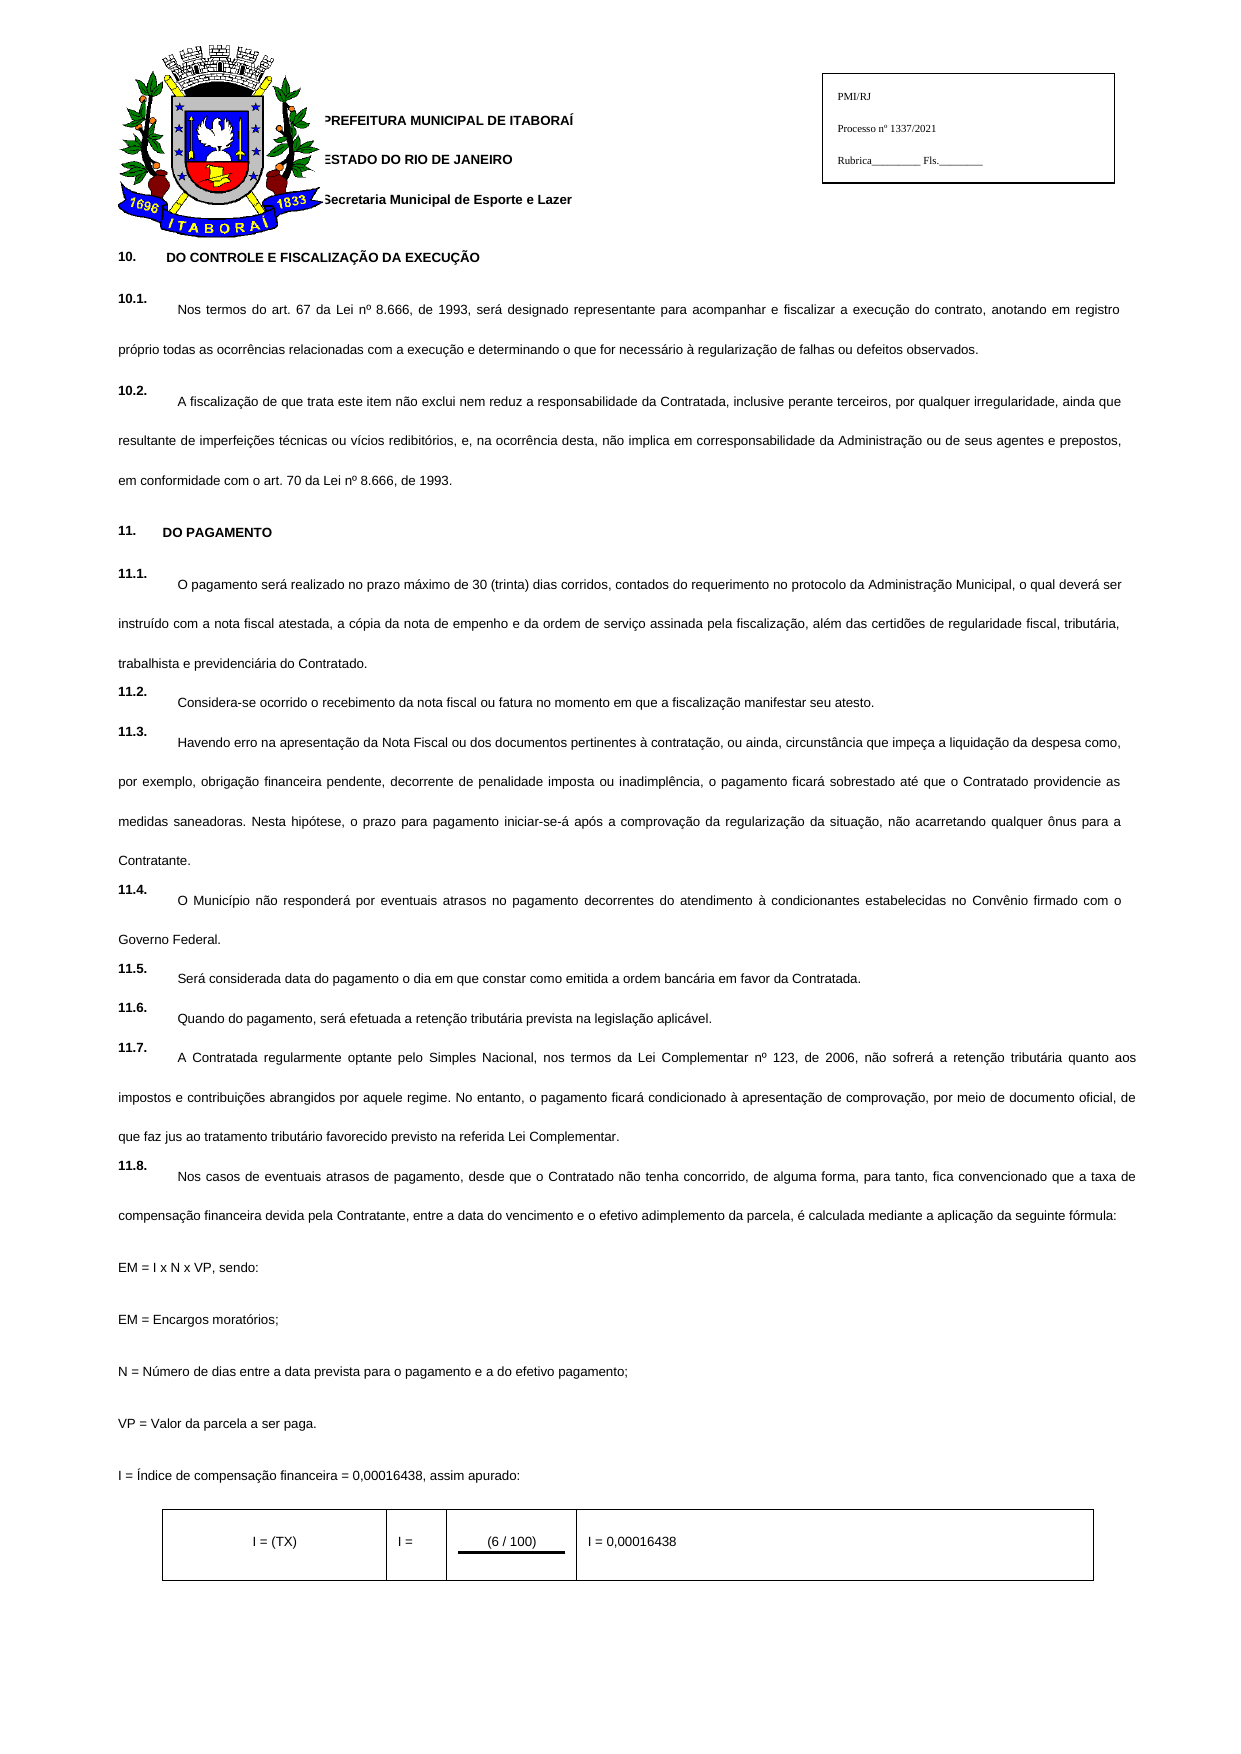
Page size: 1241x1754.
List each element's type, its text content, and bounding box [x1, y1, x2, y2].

picture [117, 44, 326, 240]
list Havendo erro na apresentação da Nota Fiscal ou dos documentos pertinentes à contratação, ou ainda, circunstância que impeça a liquidação da despesa como, por exemplo, obrigação financeira pendente, decorrente de penalidade imposta ou inadimplência, o pagamento ficará sobrestado até que o Contratado providencie as medidas saneadoras. Nesta hipótese, o prazo para pagamento iniciar-se-á após a comprovação da regularização da situação, não acarretando qualquer ônus para a Contratante. [118, 724, 1122, 868]
list O pagamento será realizado no prazo máximo de 30 (trinta) dias corridos, contados do requerimento no protocolo da Administração Municipal, o qual deverá ser instruído com a nota fiscal atestada, a cópia da nota de empenho e da ordem de serviço assinada pela fiscalização, além das certidões de regularidade fiscal, tributária, trabalhista e previdenciária do Contratado. [118, 566, 1122, 671]
list A Contratada regularmente optante pelo Simples Nacional, nos termos da Lei Complementar nº 123, de 2006, não sofrerá a retenção tributária quanto aos impostos e contribuições abrangidos por aquele regime. No entanto, o pagamento ficará condicionado à apresentação de comprovação, por meio de documento oficial, de que faz jus ao tratamento tributário favorecido previsto na referida Lei Complementar. [118, 1039, 1137, 1145]
text EM = Encargos moratórios; [118, 1301, 1122, 1328]
list DO CONTROLE E FISCALIZAÇÃO DA EXECUÇÃO [118, 239, 1122, 266]
text VP = Valor da parcela a ser paga. [118, 1405, 1122, 1432]
list Nos termos do art. 67 da Lei nº 8.666, de 1993, será designado representante para acompanhar e fiscalizar a execução do contrato, anotando em registro próprio todas as ocorrências relacionadas com a execução e determinando o que for necessário à regularização de falhas ou defeitos observados. [118, 291, 1122, 357]
table_header I = [387, 1510, 446, 1580]
list Nos casos de eventuais atrasos de pagamento, desde que o Contratado não tenha concorrido, de alguma forma, para tanto, fica convencionado que a taxa de compensação financeira devida pela Contratante, entre a data do vencimento e o efetivo adimplemento da parcela, é calculada mediante a aplicação da seguinte fórmula: [118, 1158, 1137, 1224]
text I = Índice de compensação financeira = 0,00016438, assim apurado: [118, 1457, 1122, 1484]
list Quando do pagamento, será efetuada a retenção tributária prevista na legislação aplicável. [118, 1000, 1122, 1026]
table_header I = 0,00016438 TX = Percentual da taxa anual = 6% [577, 1510, 1093, 1580]
list A fiscalização de que trata este item não exclui nem reduz a responsabilidade da Contratada, inclusive perante terceiros, por qualquer irregularidade, ainda que resultante de imperfeições técnicas ou vícios redibitórios, e, na ocorrência desta, não implica em corresponsabilidade da Administração ou de seus agentes e prepostos, em conformidade com o art. 70 da Lei nº 8.666, de 1993. [118, 383, 1122, 488]
text EM = I x N x VP, sendo: [118, 1249, 1122, 1276]
list Será considerada data do pagamento o dia em que constar como emitida a ordem bancária em favor da Contratada. [118, 961, 1122, 987]
table_header I = (TX) [163, 1510, 386, 1580]
list O Município não responderá por eventuais atrasos no pagamento decorrentes do atendimento à condicionantes estabelecidas no Convênio firmado com o Governo Federal. [118, 882, 1122, 947]
list DO PAGAMENTO [118, 514, 1122, 540]
list Considera-se ocorrido o recebimento da nota fiscal ou fatura no momento em que a fiscalização manifestar seu atesto. [118, 684, 1122, 711]
text N = Número de dias entre a data prevista para o pagamento e a do efetivo pagamento; [118, 1353, 1122, 1380]
table_header (6 / 100) 365 [447, 1510, 576, 1580]
